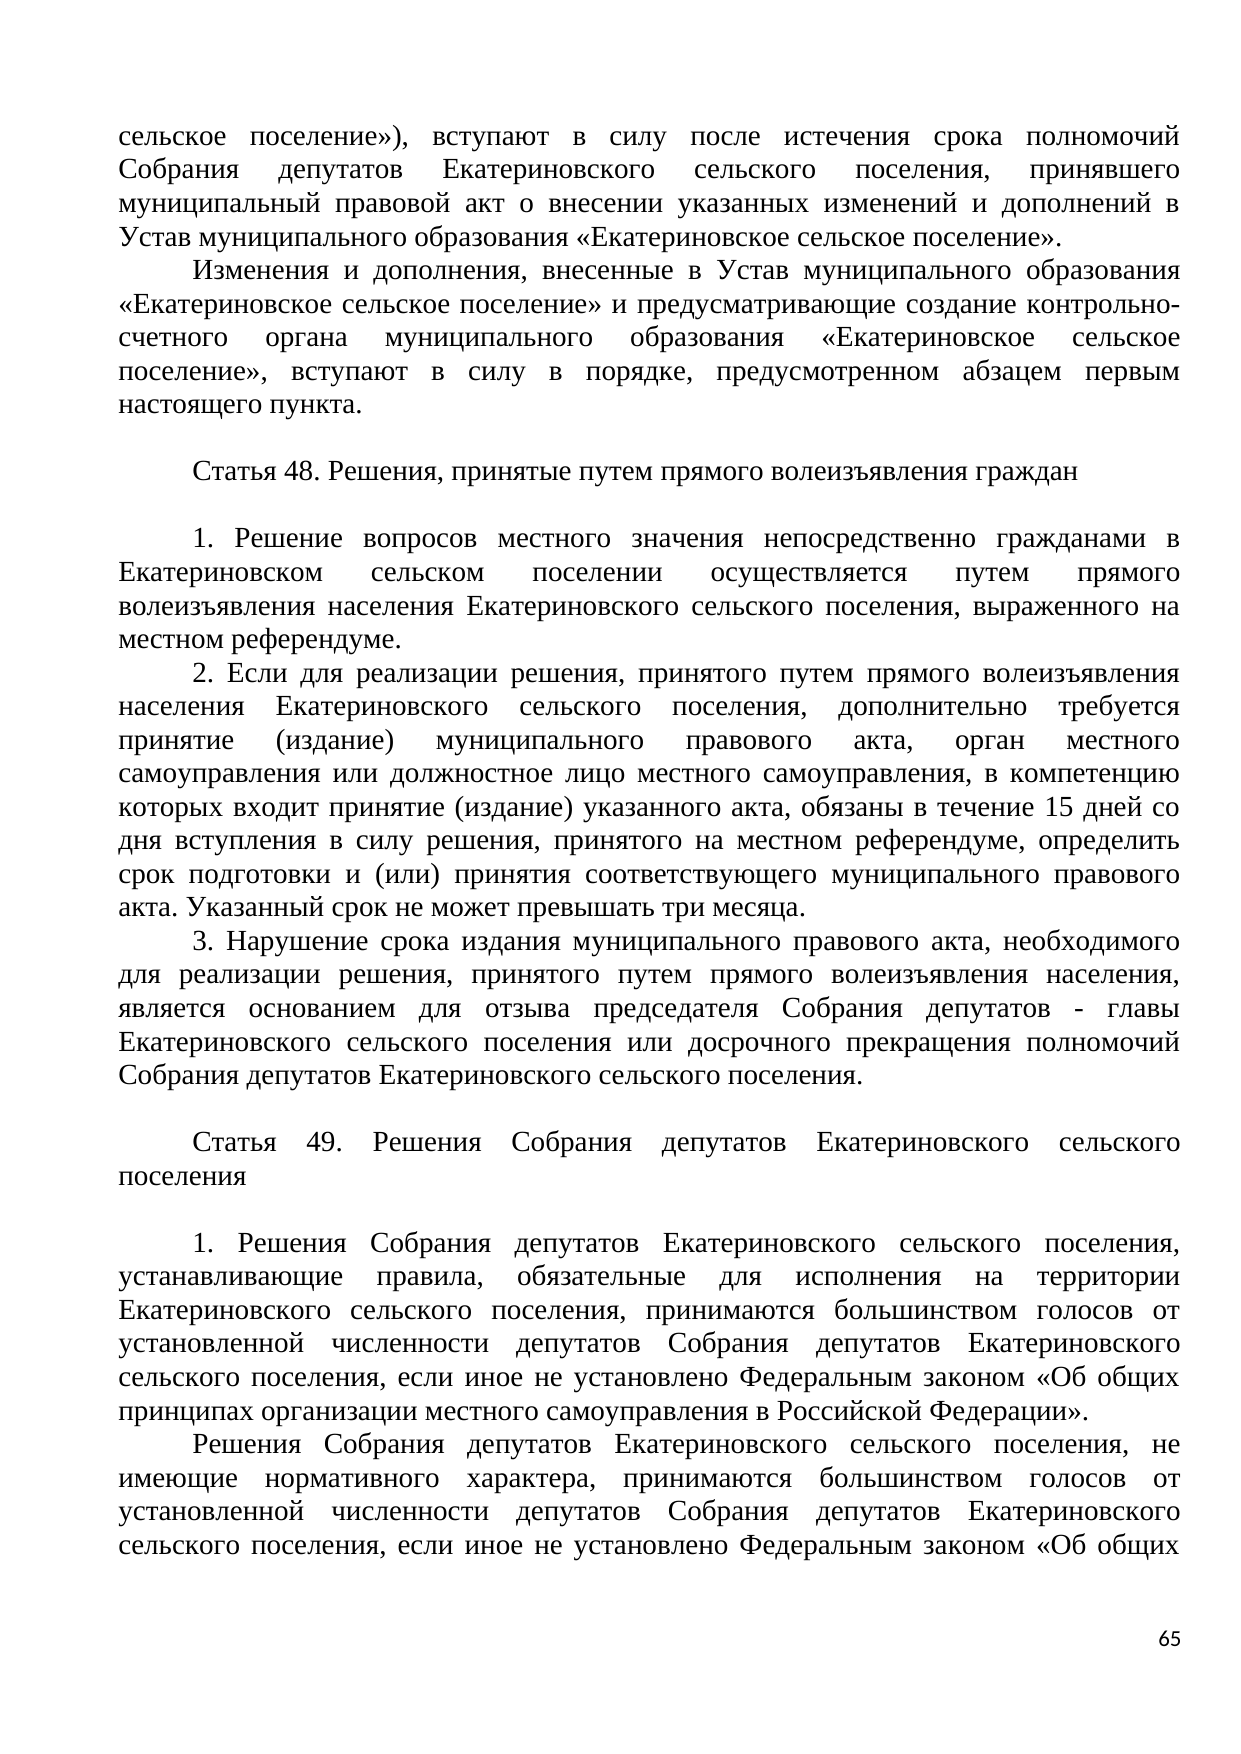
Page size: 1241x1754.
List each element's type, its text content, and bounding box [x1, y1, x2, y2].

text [118, 1426, 1181, 1560]
text 2. Если для реализации решения, принятого путем прямого волеизъявления населения Екатериновского сельского поселения, дополнительно требуется принятие (издание) муниципального правового акта, орган местного самоуправления или должностное лицо местного самоуправления, в компетенцию которых входит принятие (издание) указанного акта, обязаны в течение 15 дней со дня вступления в силу решения, принятого на местном референдуме, определить срок подготовки и (или) принятия соответствующего муниципального правового акта. Указанный срок не может превышать три месяца. [118, 655, 1181, 923]
text 1. Решения Собрания депутатов Екатериновского сельского поселения, устанавливающие правила, обязательные для исполнения на территории Екатериновского сельского поселения, принимаются большинством голосов от установленной численности депутатов Собрания депутатов Екатериновского сельского поселения, если иное не установлено Федеральным законом «Об общих принципах организации местного самоуправления в Российской Федерации». [118, 1225, 1181, 1426]
text 3. Нарушение срока издания муниципального правового акта, необходимого для реализации решения, принятого путем прямого волеизъявления населения, является основанием для отзыва председателя Собрания депутатов - главы Екатериновского сельского поселения или досрочного прекращения полномочий Собрания депутатов Екатериновского сельского поселения. [118, 923, 1181, 1091]
text Статья 48. Решения, принятые путем прямого волеизъявления граждан [118, 453, 1181, 487]
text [118, 118, 1181, 252]
text Статья 49. Решения Собрания депутатов Екатериновского сельского поселения [118, 1124, 1181, 1191]
text 1. Решение вопросов местного значения непосредственно гражданами в Екатериновском сельском поселении осуществляется путем прямого волеизъявления населения Екатериновского сельского поселения, выраженного на местном референдуме. [118, 521, 1181, 655]
text Изменения и дополнения, внесенные в Устав муниципального образования «Екатериновское сельское поселение» и предусматривающие создание контрольно-счетного органа муниципального образования «Екатериновское сельское поселение», вступают в силу в порядке, предусмотренном абзацем первым настоящего пункта. [118, 252, 1181, 420]
